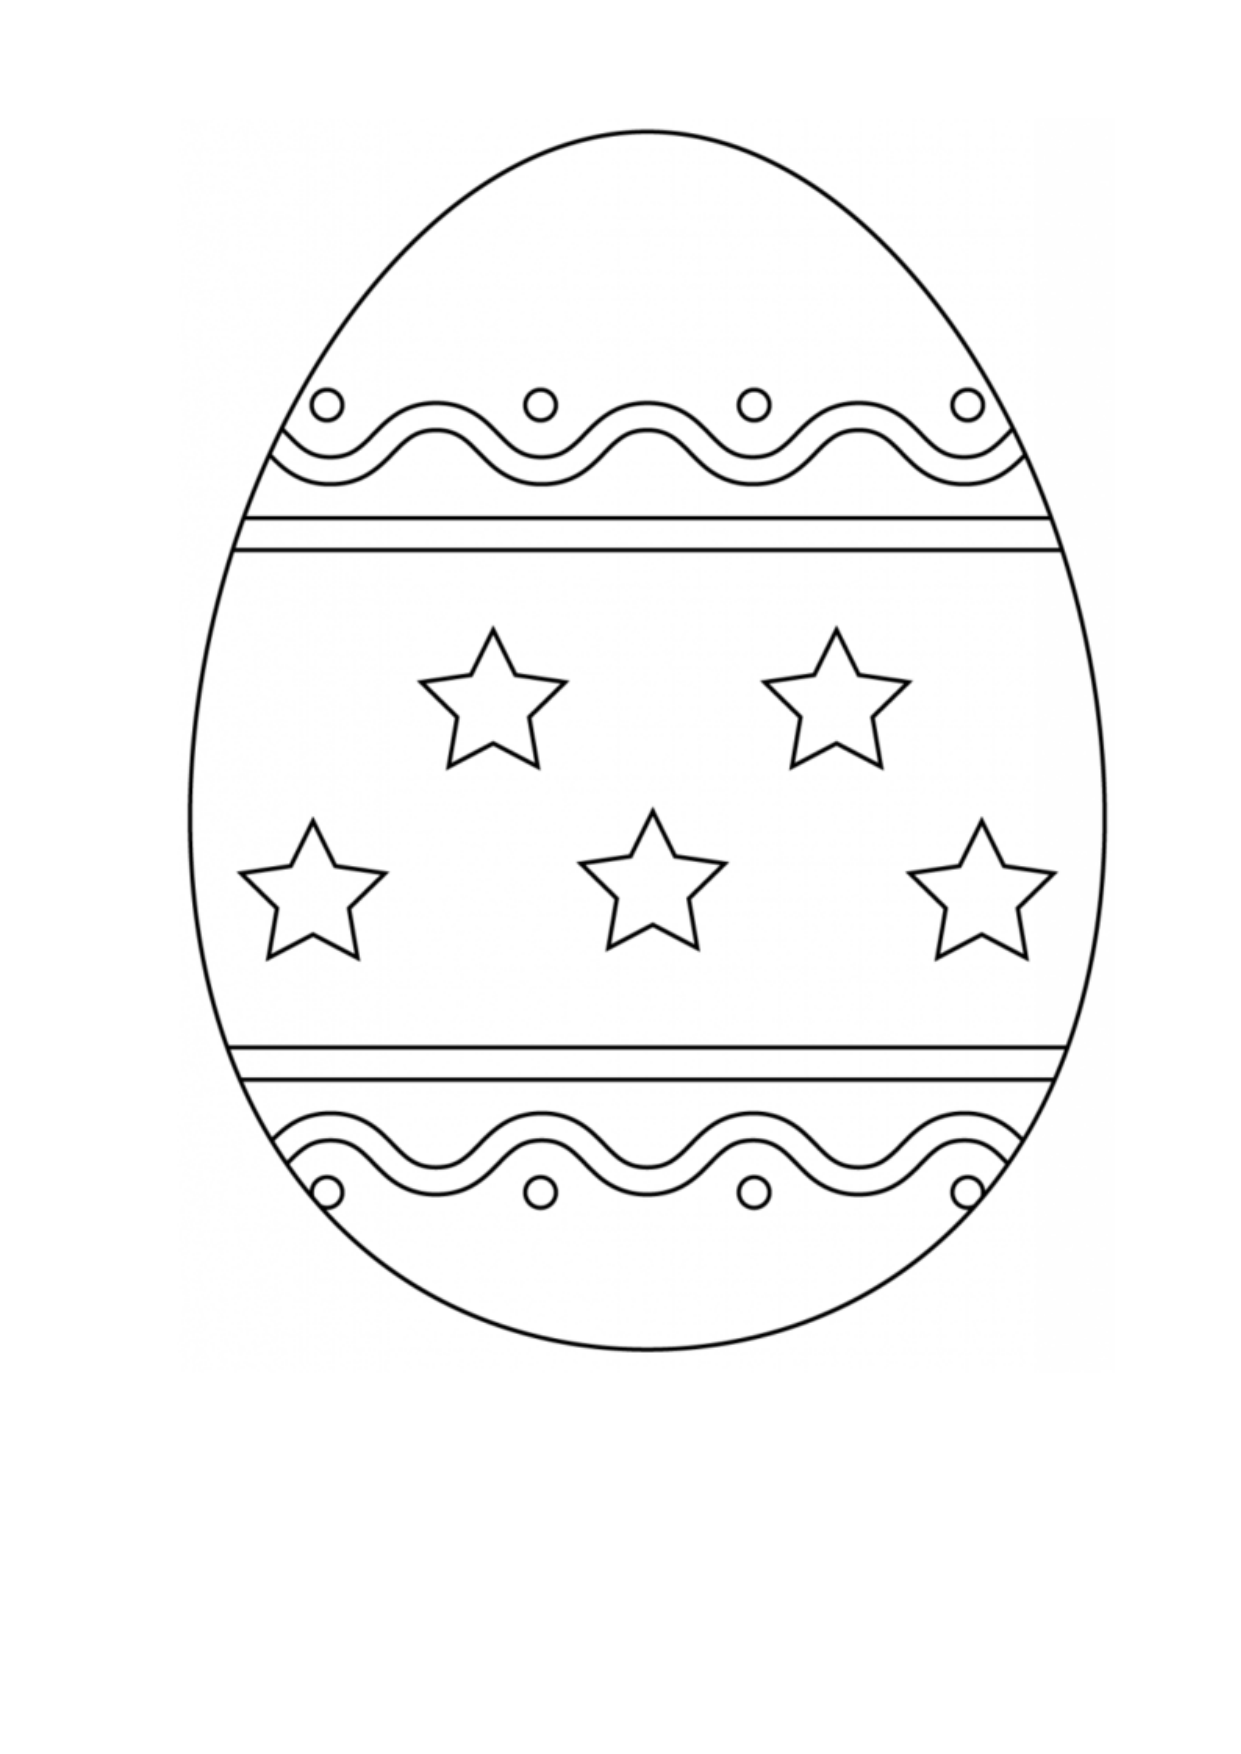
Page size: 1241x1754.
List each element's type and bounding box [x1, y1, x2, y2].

picture [177, 118, 1115, 1373]
